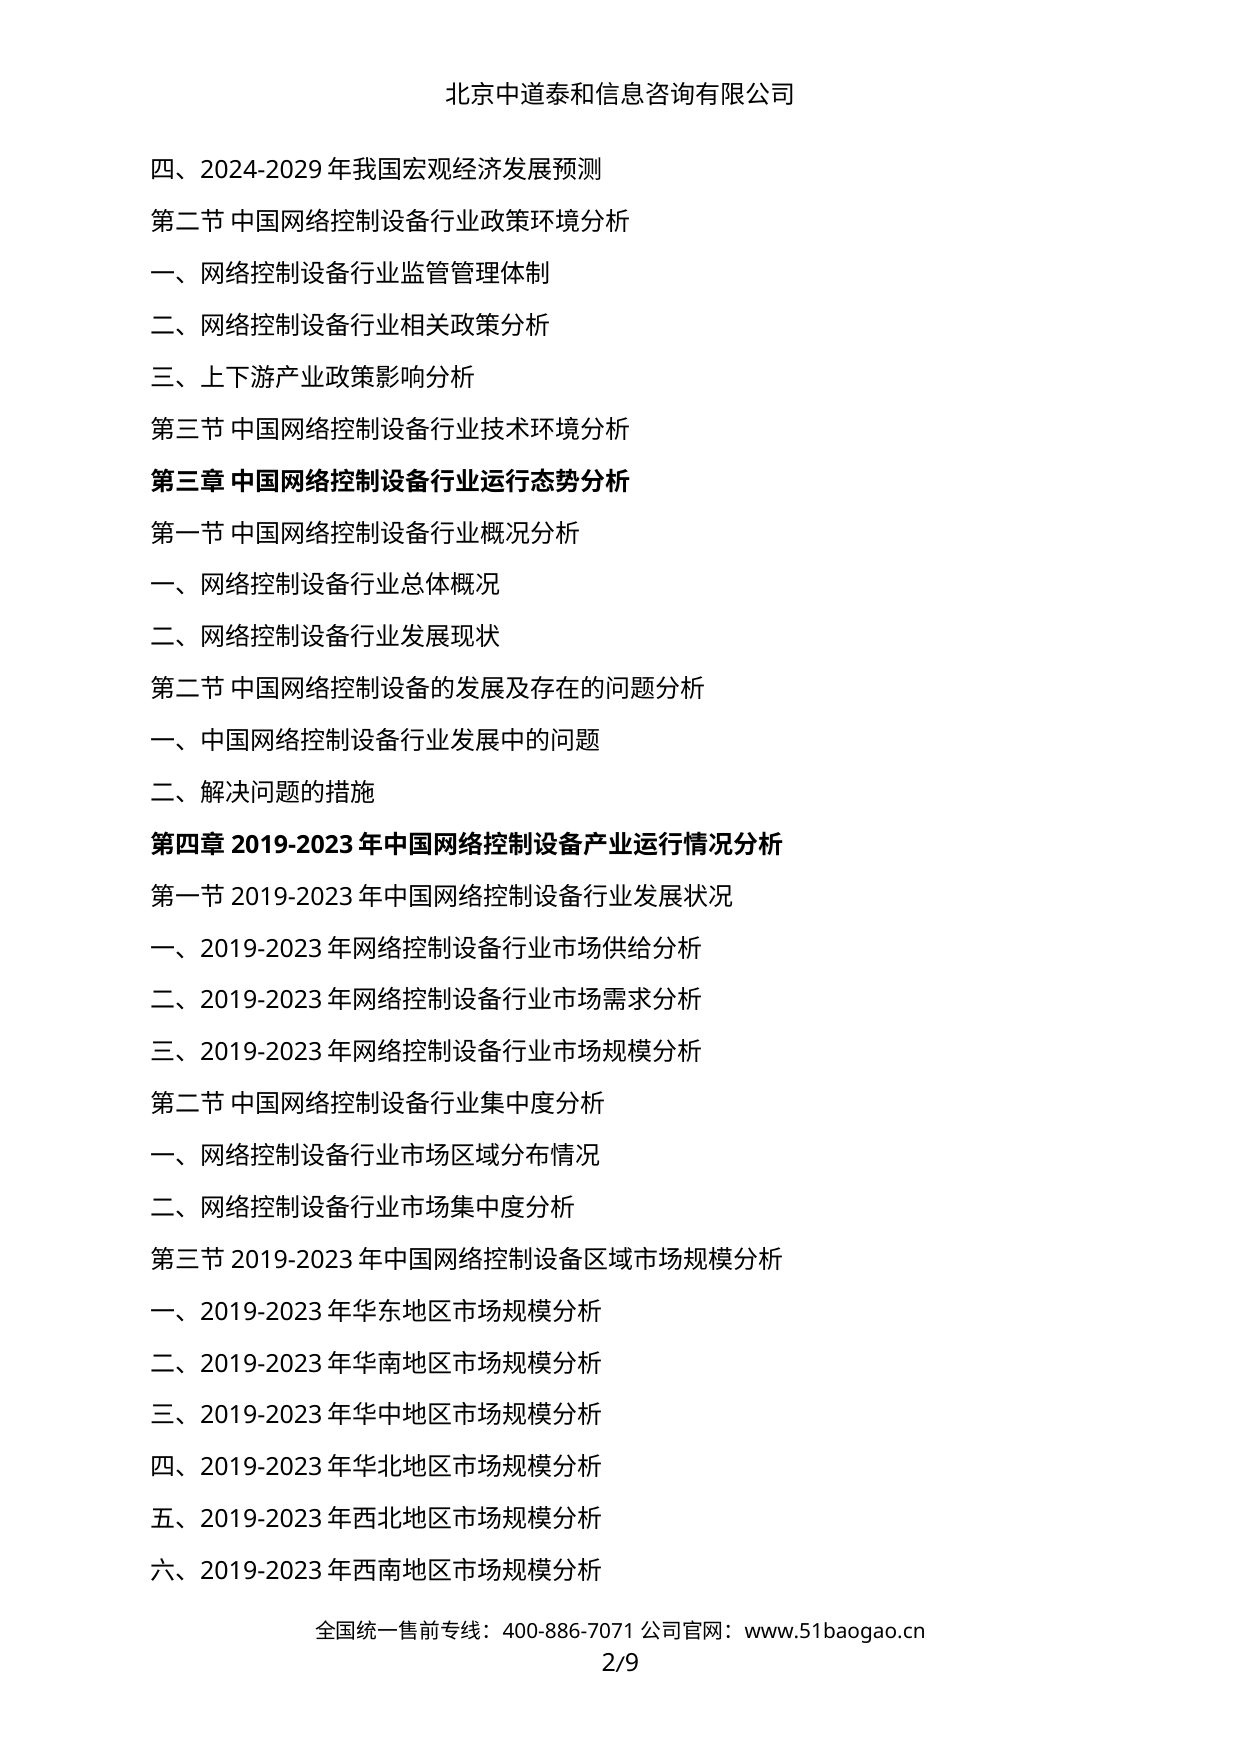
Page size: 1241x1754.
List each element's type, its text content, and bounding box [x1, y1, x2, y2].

text 二、解决问题的措施 [150, 772, 1090, 809]
text 一、网络控制设备行业总体概况 [150, 565, 1090, 601]
text 第一节 中国网络控制设备行业概况分析 [150, 513, 1090, 549]
text 第一节 2019-2023年中国网络控制设备行业发展状况 [150, 876, 1090, 912]
text 二、2019-2023年华南地区市场规模分析 [150, 1343, 1090, 1379]
text 第二节 中国网络控制设备行业集中度分析 [150, 1084, 1090, 1120]
text 一、中国网络控制设备行业发展中的问题 [150, 721, 1090, 757]
text 二、2019-2023年网络控制设备行业市场需求分析 [150, 980, 1090, 1016]
text 五、2019-2023年西北地区市场规模分析 [150, 1499, 1090, 1535]
text 一、网络控制设备行业市场区域分布情况 [150, 1136, 1090, 1172]
text 第三章 中国网络控制设备行业运行态势分析 [150, 461, 1090, 497]
text 一、网络控制设备行业监管管理体制 [150, 254, 1090, 290]
text 四、2019-2023年华北地区市场规模分析 [150, 1447, 1090, 1483]
text 二、网络控制设备行业相关政策分析 [150, 306, 1090, 342]
text 三、2019-2023年网络控制设备行业市场规模分析 [150, 1032, 1090, 1068]
text 二、网络控制设备行业发展现状 [150, 617, 1090, 653]
text 三、上下游产业政策影响分析 [150, 357, 1090, 394]
text 二、网络控制设备行业市场集中度分析 [150, 1187, 1090, 1224]
text 一、2019-2023年华东地区市场规模分析 [150, 1291, 1090, 1327]
text 四、2024-2029年我国宏观经济发展预测 [150, 150, 1090, 186]
text 第三节 2019-2023年中国网络控制设备区域市场规模分析 [150, 1239, 1090, 1276]
text 第三节 中国网络控制设备行业技术环境分析 [150, 409, 1090, 446]
text 三、2019-2023年华中地区市场规模分析 [150, 1395, 1090, 1431]
text 第二节 中国网络控制设备行业政策环境分析 [150, 202, 1090, 238]
text 一、2019-2023年网络控制设备行业市场供给分析 [150, 928, 1090, 964]
text 第四章 2019-2023年中国网络控制设备产业运行情况分析 [150, 824, 1090, 861]
text 六、2019-2023年西南地区市场规模分析 [150, 1551, 1090, 1587]
text 第二节 中国网络控制设备的发展及存在的问题分析 [150, 669, 1090, 705]
